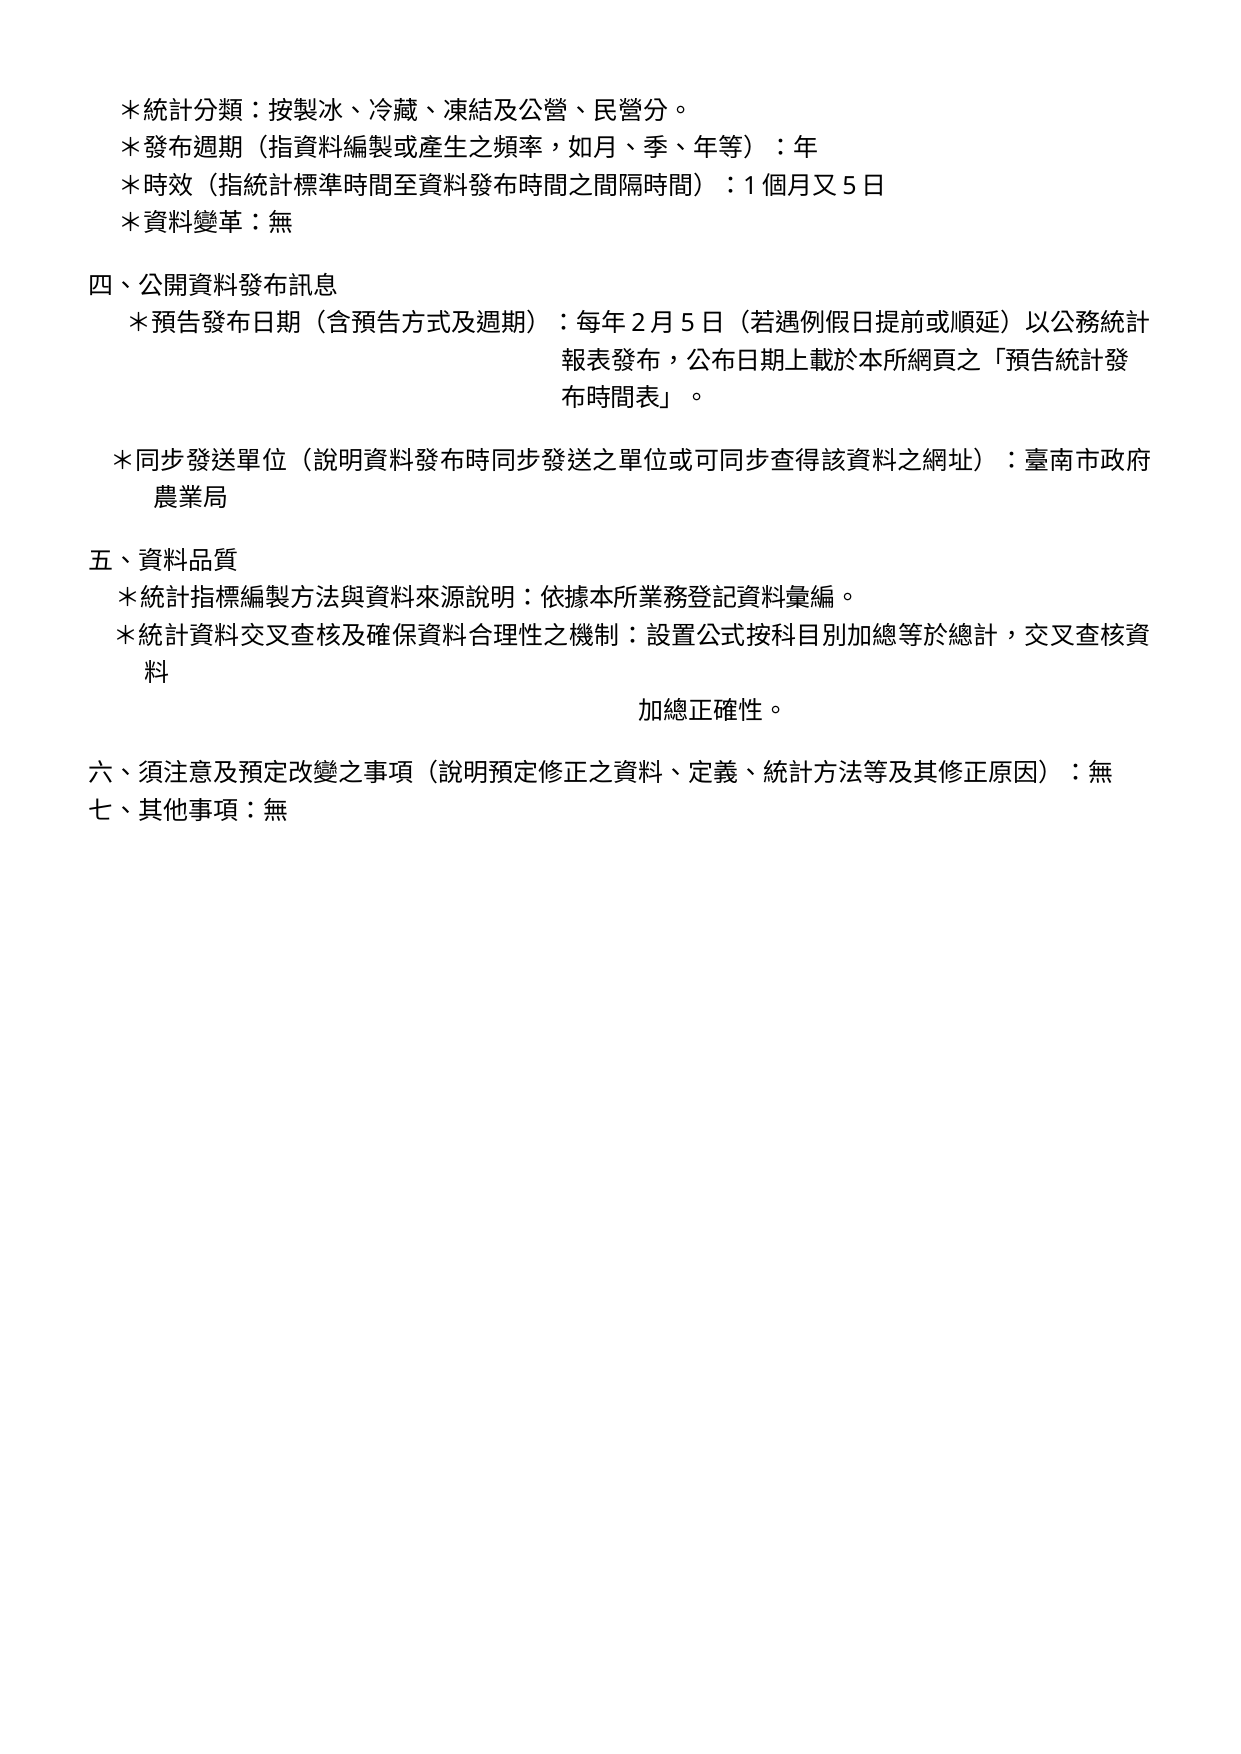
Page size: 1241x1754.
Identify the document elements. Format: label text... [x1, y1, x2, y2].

text ＊統計指標編製方法與資料來源說明：依據本所業務登記資料彙編。 [89, 577, 1152, 614]
text 六、須注意及預定改變之事項（說明預定修正之資料、定義、統計方法等及其修正原因）：無 [89, 752, 1152, 789]
text ＊時效（指統計標準時間至資料發布時間之間隔時間）：1個月又5日 [89, 164, 1152, 202]
text ＊同步發送單位（說明資料發布時同步發送之單位或可同步查得該資料之網址）：臺南市政府農業局 [89, 439, 1152, 514]
text 七、其他事項：無 [89, 789, 1152, 827]
text 五、資料品質 [89, 539, 1152, 577]
text 四、公開資料發布訊息 [89, 264, 1152, 302]
text 加總正確性。 [101, 689, 1152, 727]
text ＊發布週期（指資料編製或產生之頻率，如月、季、年等）：年 [89, 127, 1152, 164]
text ＊資料變革：無 [89, 202, 1152, 239]
text ＊統計分類：按製冰、冷藏、凍結及公營、民營分。 [89, 89, 1152, 127]
text ＊統計資料交叉查核及確保資料合理性之機制：設置公式按科目別加總等於總計，交叉查核資料 [113, 614, 1152, 689]
text ＊預告發布日期（含預告方式及週期）：每年2月5日（若遇例假日提前或順延）以公務統計報表發布，公布日期上載於本所網頁之「預告統計發布時間表」。 [126, 302, 1152, 414]
